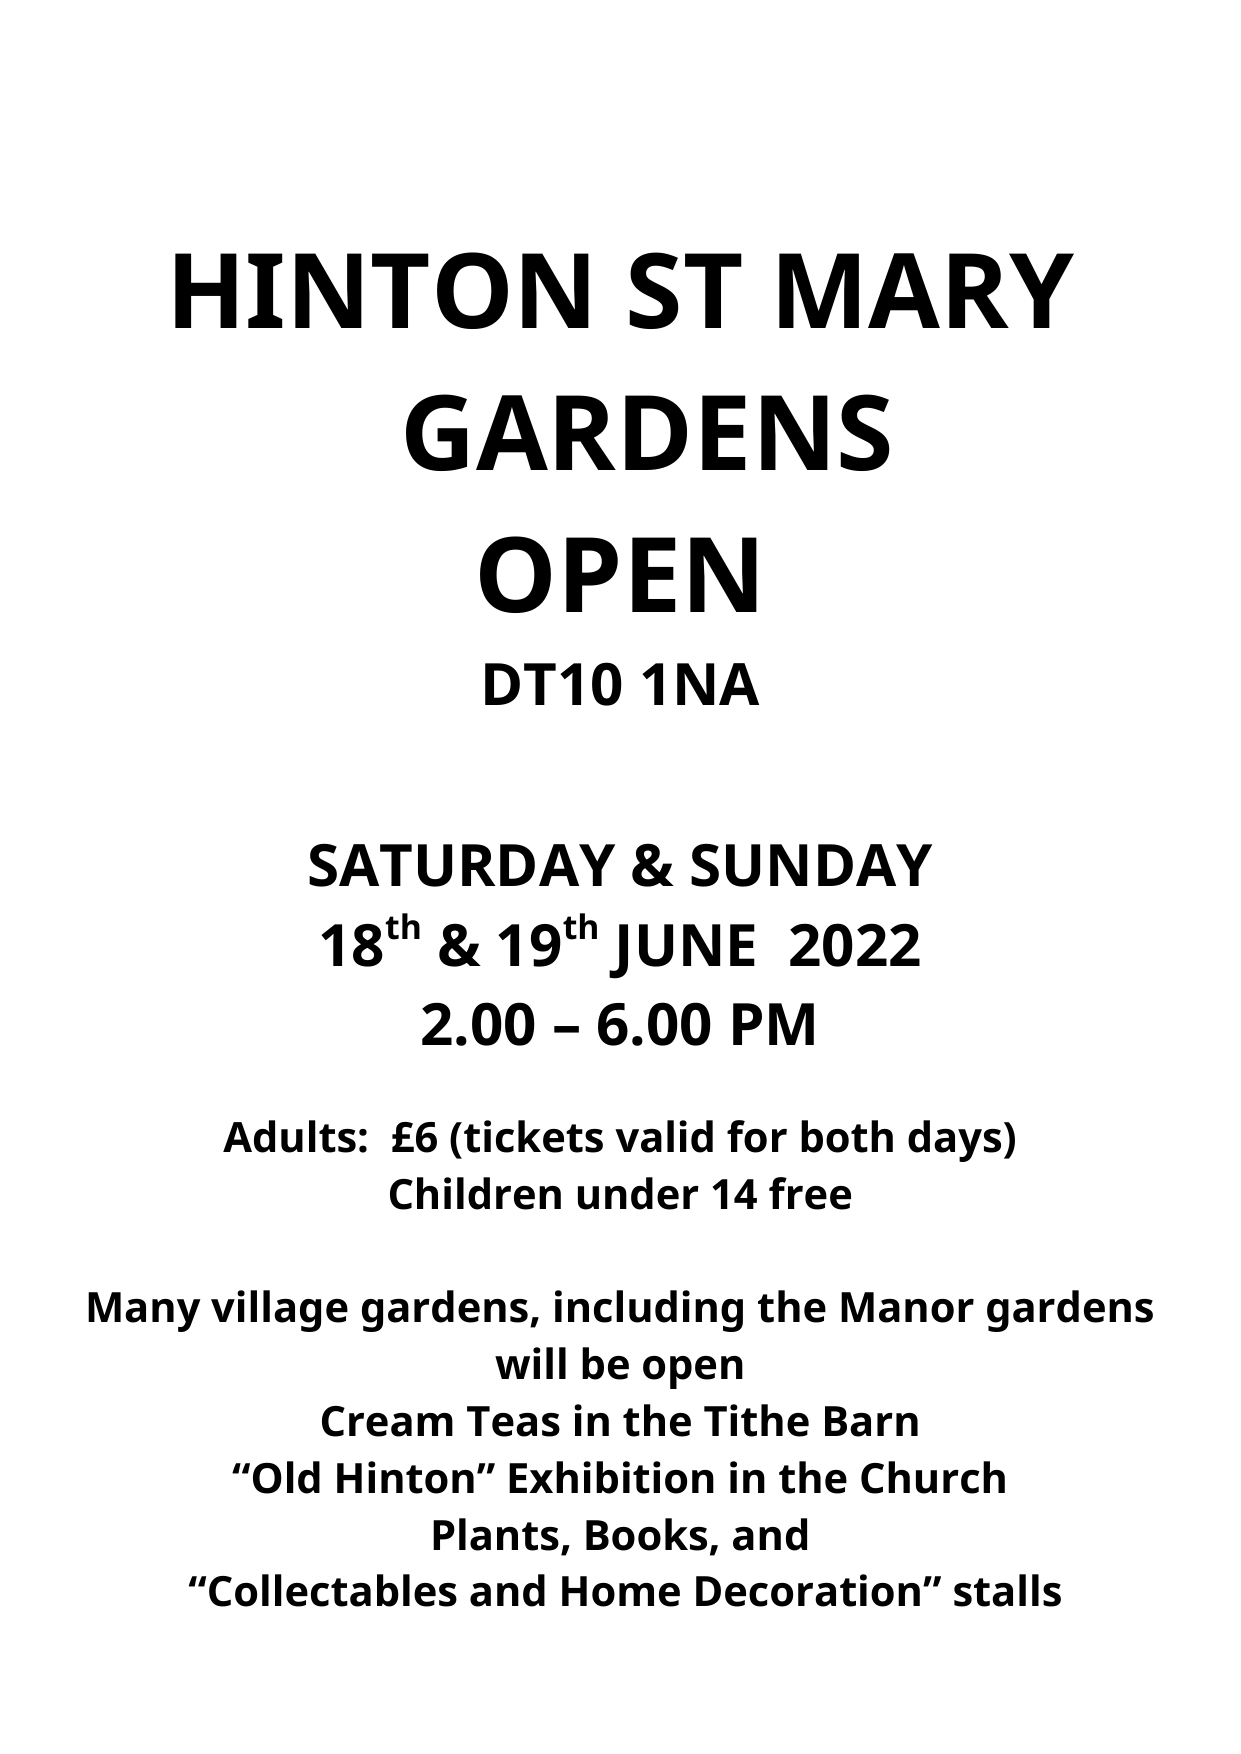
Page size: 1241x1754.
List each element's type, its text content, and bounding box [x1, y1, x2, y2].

text Cream Teas in the Tithe Barn [75, 1392, 1165, 1449]
text OPEN [75, 501, 1165, 642]
text HINTON ST MARY [75, 217, 1165, 359]
text “Old Hinton” Exhibition in the Church [75, 1449, 1165, 1505]
text GARDENS [75, 359, 1165, 501]
text SATURDAY & SUNDAY [75, 824, 1165, 904]
text Adults: £6 (tickets valid for both days) [75, 1108, 1165, 1165]
text Children under 14 free [75, 1165, 1165, 1222]
text Plants, Books, and [75, 1505, 1165, 1562]
text 2.00 – 6.00 PM [75, 983, 1165, 1063]
text Many village gardens, including the Manor gardens will be open [75, 1278, 1165, 1392]
text “Collectables and Home Decoration” stalls [75, 1562, 1165, 1619]
text DT10 1NA [75, 642, 1165, 722]
text 18th & 19th JUNE 2022 [75, 904, 1165, 983]
